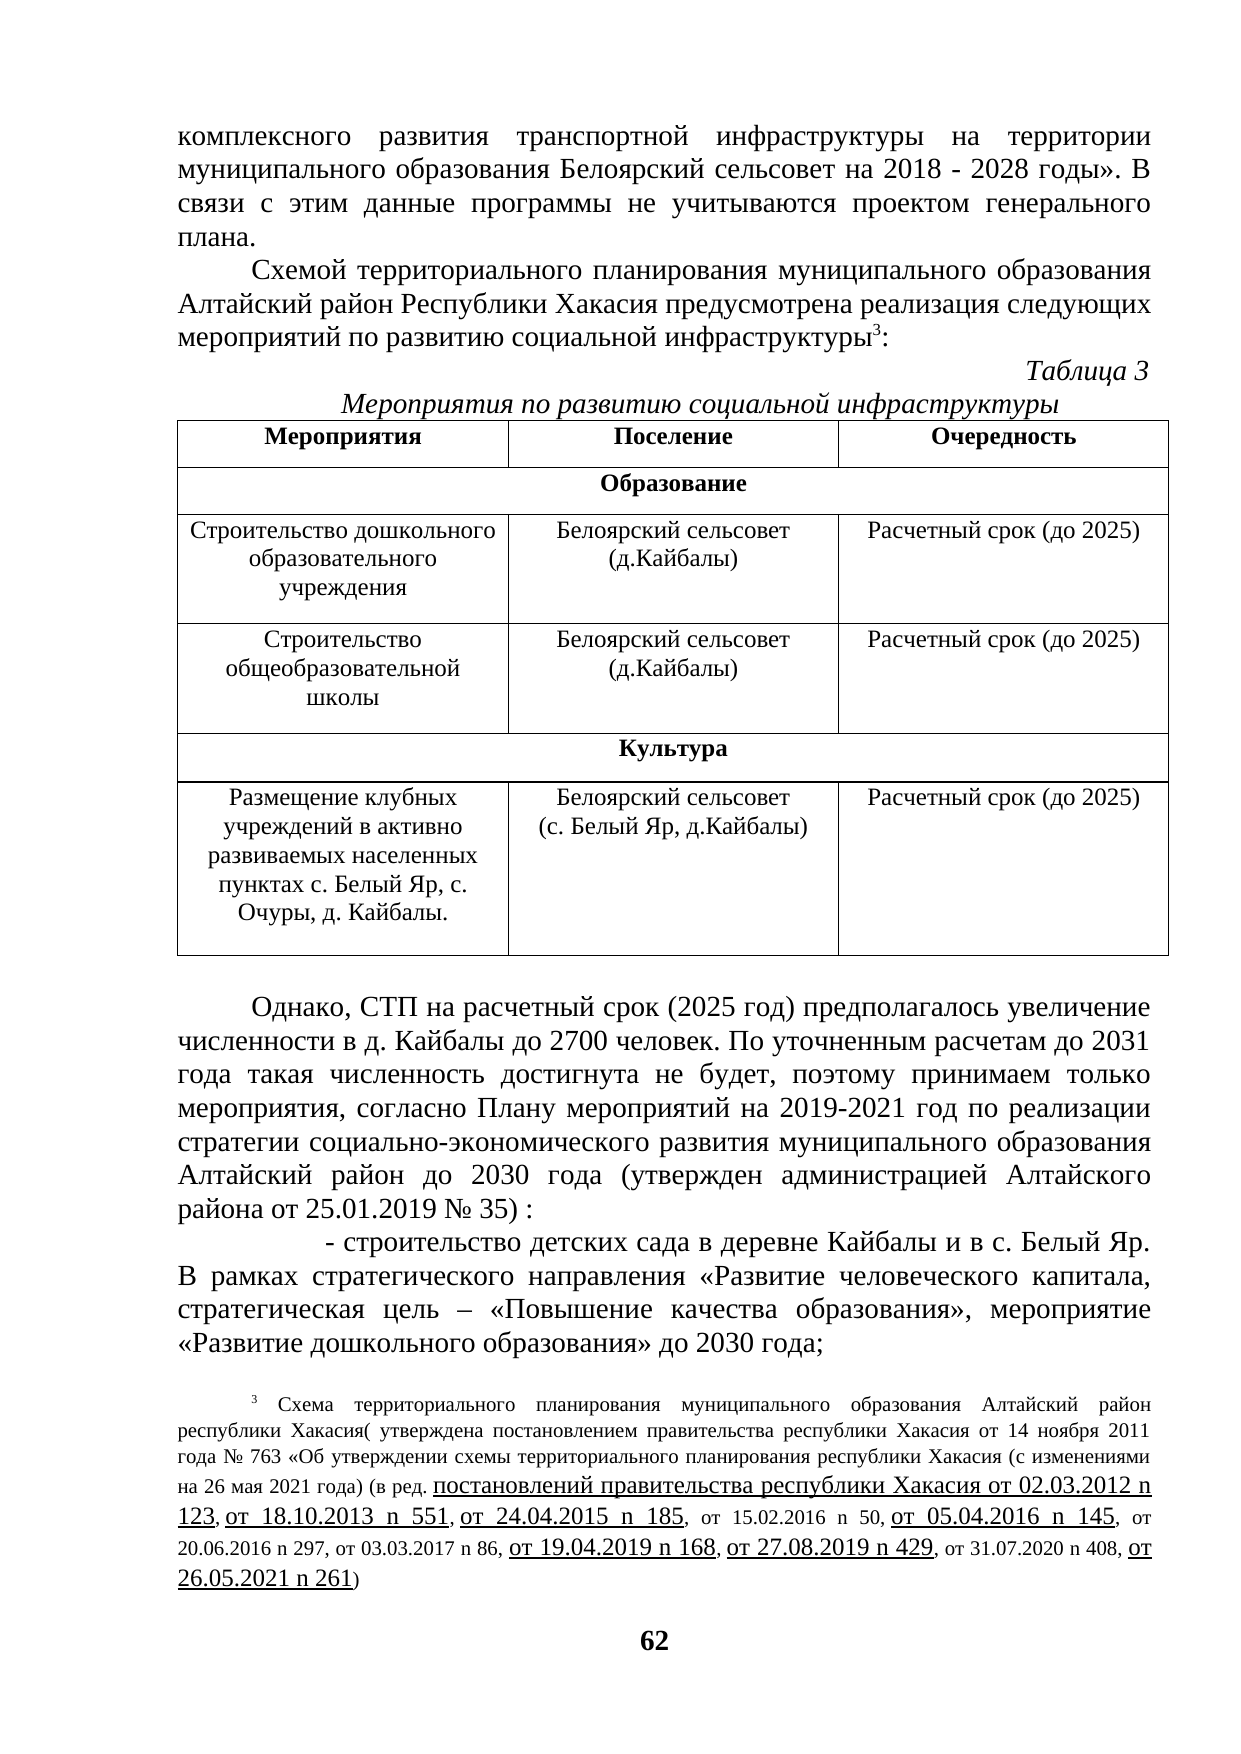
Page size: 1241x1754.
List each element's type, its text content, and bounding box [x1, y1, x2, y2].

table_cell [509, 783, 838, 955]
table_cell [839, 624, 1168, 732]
text Схемой территориального планирования муниципального образования Алтайский район Республики Хакасия предусмотрена реализация следующих мероприятий по развитию социальной инфраструктуры: [177, 252, 1152, 353]
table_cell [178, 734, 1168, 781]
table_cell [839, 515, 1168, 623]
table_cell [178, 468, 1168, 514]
text Таблица 3 [177, 353, 1152, 386]
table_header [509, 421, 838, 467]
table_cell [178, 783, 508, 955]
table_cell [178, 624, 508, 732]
text Однако, СТП на расчетный срок (2025 год) предполагалось увеличение численности в д. Кайбалы до 2700 человек. По уточненным расчетам до 2031 года такая численность достигнута не будет, поэтому принимаем только мероприятия, согласно Плану мероприятий на 2019-2021 год по реализации стратегии социально-экономического развития муниципального образования Алтайский район до 2030 года (утвержден администрацией Алтайского района от 25.01.2019 № 35) : [177, 989, 1152, 1224]
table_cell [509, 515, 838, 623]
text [177, 118, 1152, 252]
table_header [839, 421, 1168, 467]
text Мероприятия по развитию социальной инфраструктуры [177, 386, 1152, 420]
text - строительство детских сада в деревне Кайбалы и в с. Белый Яр. В рамках стратегического направления «Развитие человеческого капитала, стратегическая цель – «Повышение качества образования», мероприятие «Развитие дошкольного образования» до 2030 года; [177, 1224, 1152, 1358]
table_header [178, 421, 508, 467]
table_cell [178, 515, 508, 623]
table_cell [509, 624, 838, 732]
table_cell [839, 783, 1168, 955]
